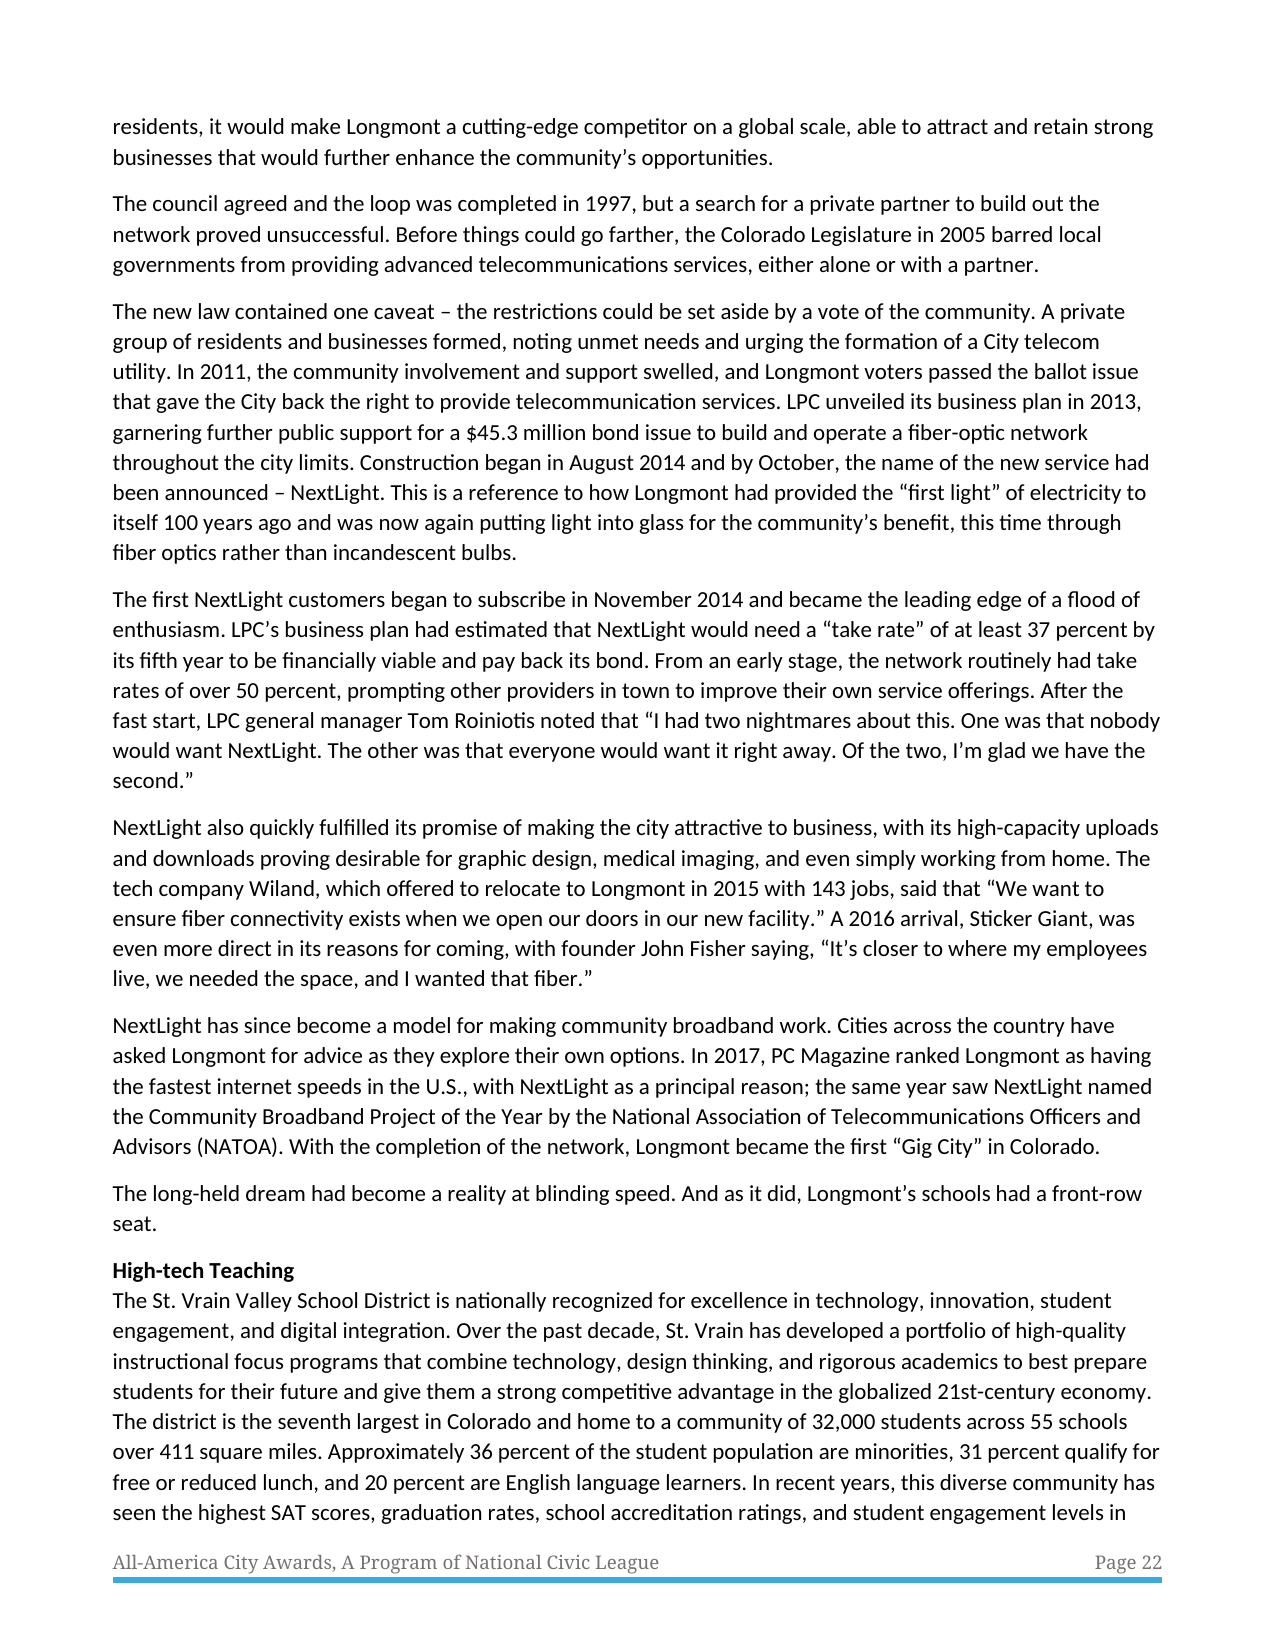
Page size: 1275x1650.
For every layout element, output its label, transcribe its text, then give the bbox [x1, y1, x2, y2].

text The new law contained one caveat – the restrictions could be set aside by a vote of the community. A private group of residents and businesses formed, noting unmet needs and urging the formation of a City telecom utility. In 2011, the community involvement and support swelled, and Longmont voters passed the ballot issue that gave the City back the right to provide telecommunication services. LPC unveiled its business plan in 2013, garnering further public support for a $45.3 million bond issue to build and operate a fiber-optic network throughout the city limits. Construction began in August 2014 and by October, the name of the new service had been announced – NextLight. This is a reference to how Longmont had provided the “first light” of electricity to itself 100 years ago and was now again putting light into glass for the community’s benefit, this time through fiber optics rather than incandescent bulbs. [112, 297, 1162, 567]
text High-tech Teaching [112, 1256, 1162, 1284]
text The long-held dream had become a reality at blinding speed. And as it did, Longmont’s schools had a front-row seat. [112, 1179, 1162, 1237]
text The council agreed and the loop was completed in 1997, but a search for a private partner to build out the network proved unsuccessful. Before things could go farther, the Colorado Legislature in 2005 barred local governments from providing advanced telecommunications services, either alone or with a partner. [112, 189, 1162, 278]
text NextLight also quickly fulfilled its promise of making the city attractive to business, with its high-capacity uploads and downloads proving desirable for graphic design, medical imaging, and even simply working from home. The tech company Wiland, which offered to relocate to Longmont in 2015 with 143 jobs, said that “We want to ensure fiber connectivity exists when we open our doors in our new facility.” A 2016 arrival, Sticker Giant, was even more direct in its reasons for coming, with founder John Fisher saying, “It’s closer to where my employees live, we needed the space, and I wanted that fiber.” [112, 813, 1162, 993]
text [112, 1407, 1162, 1526]
text NextLight has since become a model for making community broadband work. Cities across the country have asked Longmont for advice as they explore their own options. In 2017, PC Magazine ranked Longmont as having the fastest internet speeds in the U.S., with NextLight as a principal reason; the same year saw NextLight named the Community Broadband Project of the Year by the National Association of Telecommunications Officers and Advisors (NATOA). With the completion of the network, Longmont became the first “Gig City” in Colorado. [112, 1011, 1162, 1160]
text The first NextLight customers began to subscribe in November 2014 and became the leading edge of a flood of enthusiasm. LPC’s business plan had estimated that NextLight would need a “take rate” of at least 37 percent by its fifth year to be financially viable and pay back its bond. From an early stage, the network routinely had take rates of over 50 percent, prompting other providers in town to improve their own service offerings. After the fast start, LPC general manager Tom Roiniotis noted that “I had two nightmares about this. One was that nobody would want NextLight. The other was that everyone would want it right away. Of the two, I’m glad we have the second.” [112, 585, 1162, 795]
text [112, 112, 1162, 171]
text The St. Vrain Valley School District is nationally recognized for excellence in technology, innovation, student engagement, and digital integration. Over the past decade, St. Vrain has developed a portfolio of high-quality instructional focus programs that combine technology, design thinking, and rigorous academics to best prepare students for their future and give them a strong competitive advantage in the globalized 21st-century economy. [112, 1286, 1162, 1405]
